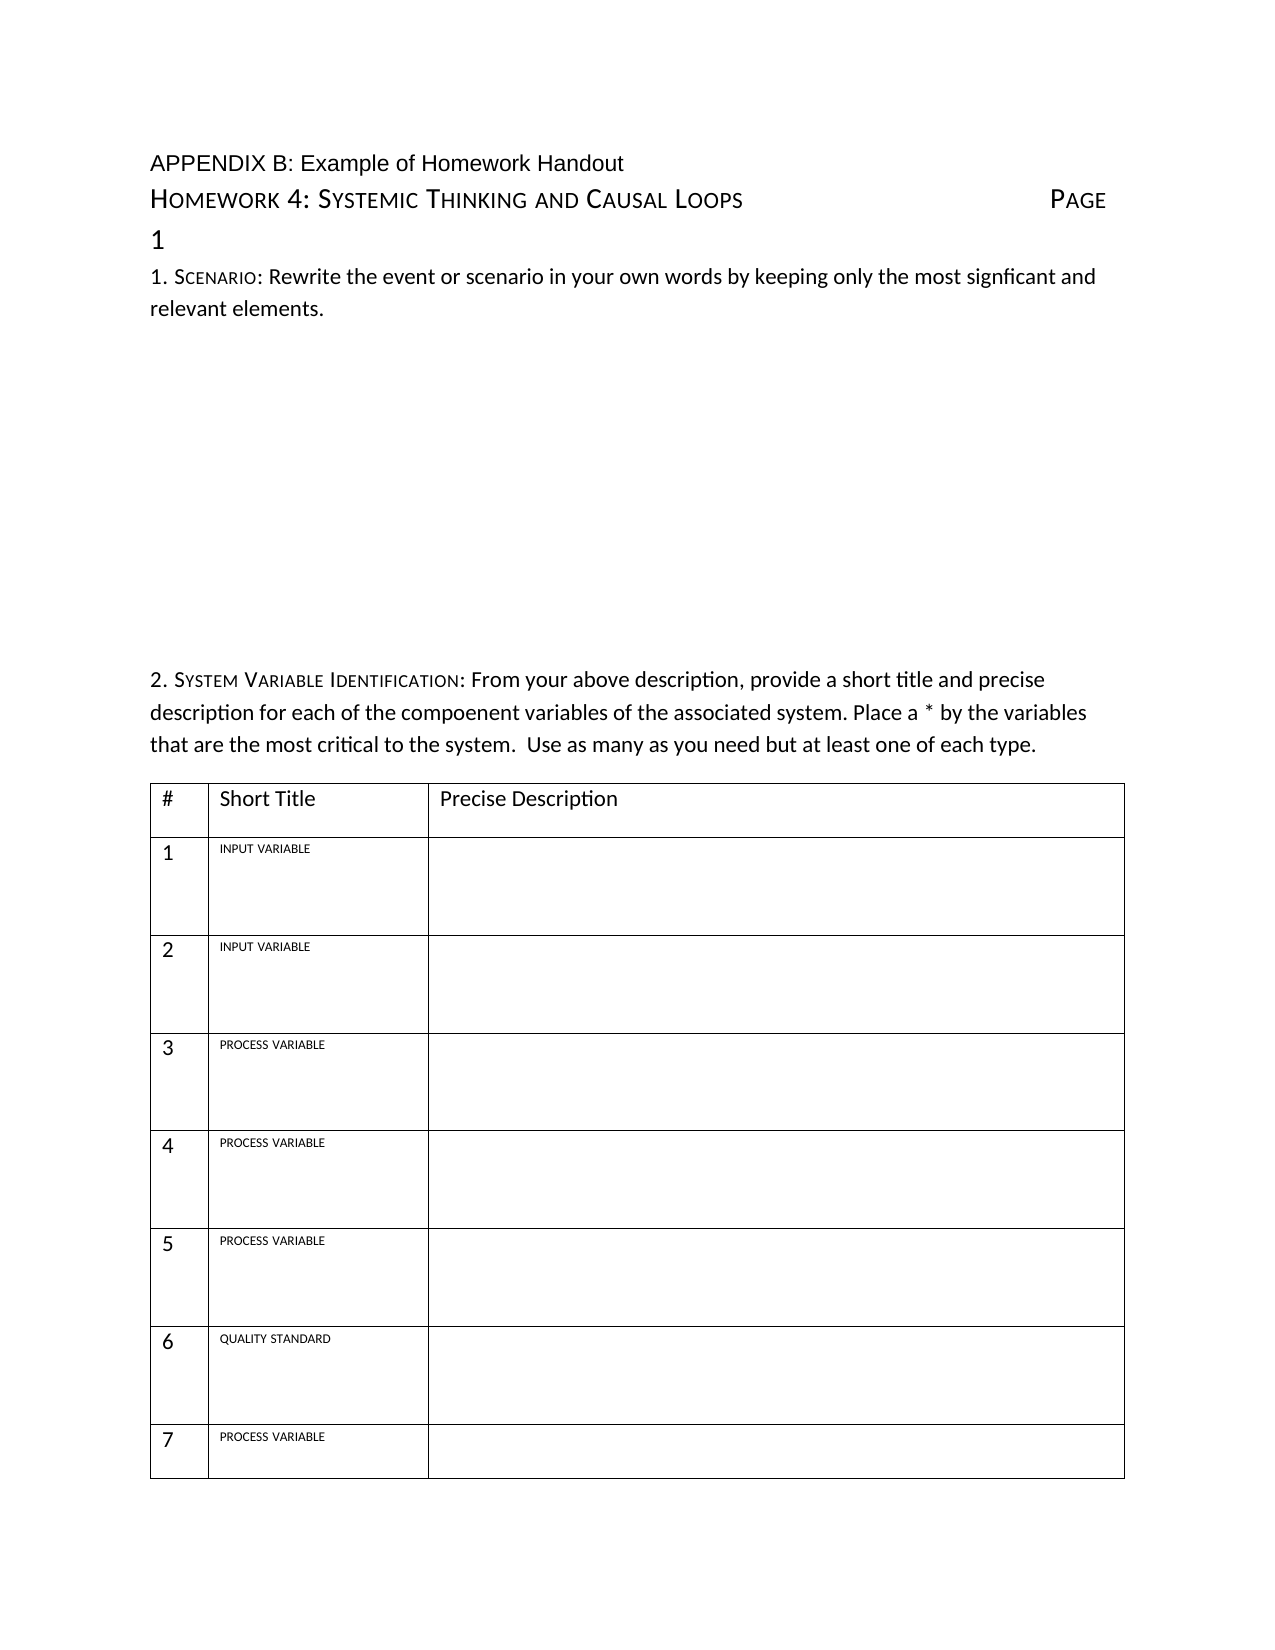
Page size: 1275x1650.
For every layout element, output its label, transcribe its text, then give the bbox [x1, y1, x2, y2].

table_cell [429, 1327, 1124, 1424]
table_cell process variable [209, 1229, 428, 1326]
table_cell 4 [151, 1131, 208, 1228]
table_cell 3 [151, 1034, 208, 1130]
table_cell 5 [151, 1229, 208, 1326]
table_cell input variable [209, 838, 428, 934]
table_cell quality standard [209, 1327, 428, 1424]
table_cell [429, 1034, 1124, 1130]
table_cell process variable [209, 1425, 428, 1478]
table_cell [429, 1131, 1124, 1228]
table_cell [429, 1425, 1124, 1478]
table_cell input variable [209, 936, 428, 1032]
table_cell 1 [151, 838, 208, 934]
table_header Precise Description [429, 784, 1124, 837]
table_cell process variable [209, 1131, 428, 1228]
table_header # [151, 784, 208, 837]
text 2. System Variable Identification: From your above description, provide a short title and precise description for each of the compoenent variables of the associated system. Place a * by the variables that are the most critical to the system. Use as many as you need but at least one of each type. [150, 665, 1125, 758]
table_cell 6 [151, 1327, 208, 1424]
text 1. Scenario: Rewrite the event or scenario in your own words by keeping only the most signficant and relevant elements. [150, 262, 1125, 322]
subtitle Homework 4: Systemic Thinking and Causal Loops Page 1 [150, 180, 1125, 257]
table_cell [429, 1229, 1124, 1326]
table_cell 2 [151, 936, 208, 1032]
table_cell 7 [151, 1425, 208, 1478]
table_cell [429, 936, 1124, 1032]
table_cell [429, 838, 1124, 934]
text APPENDIX B: Example of Homework Handout [150, 150, 1125, 176]
table_cell process variable [209, 1034, 428, 1130]
table_header Short Title [209, 784, 428, 837]
